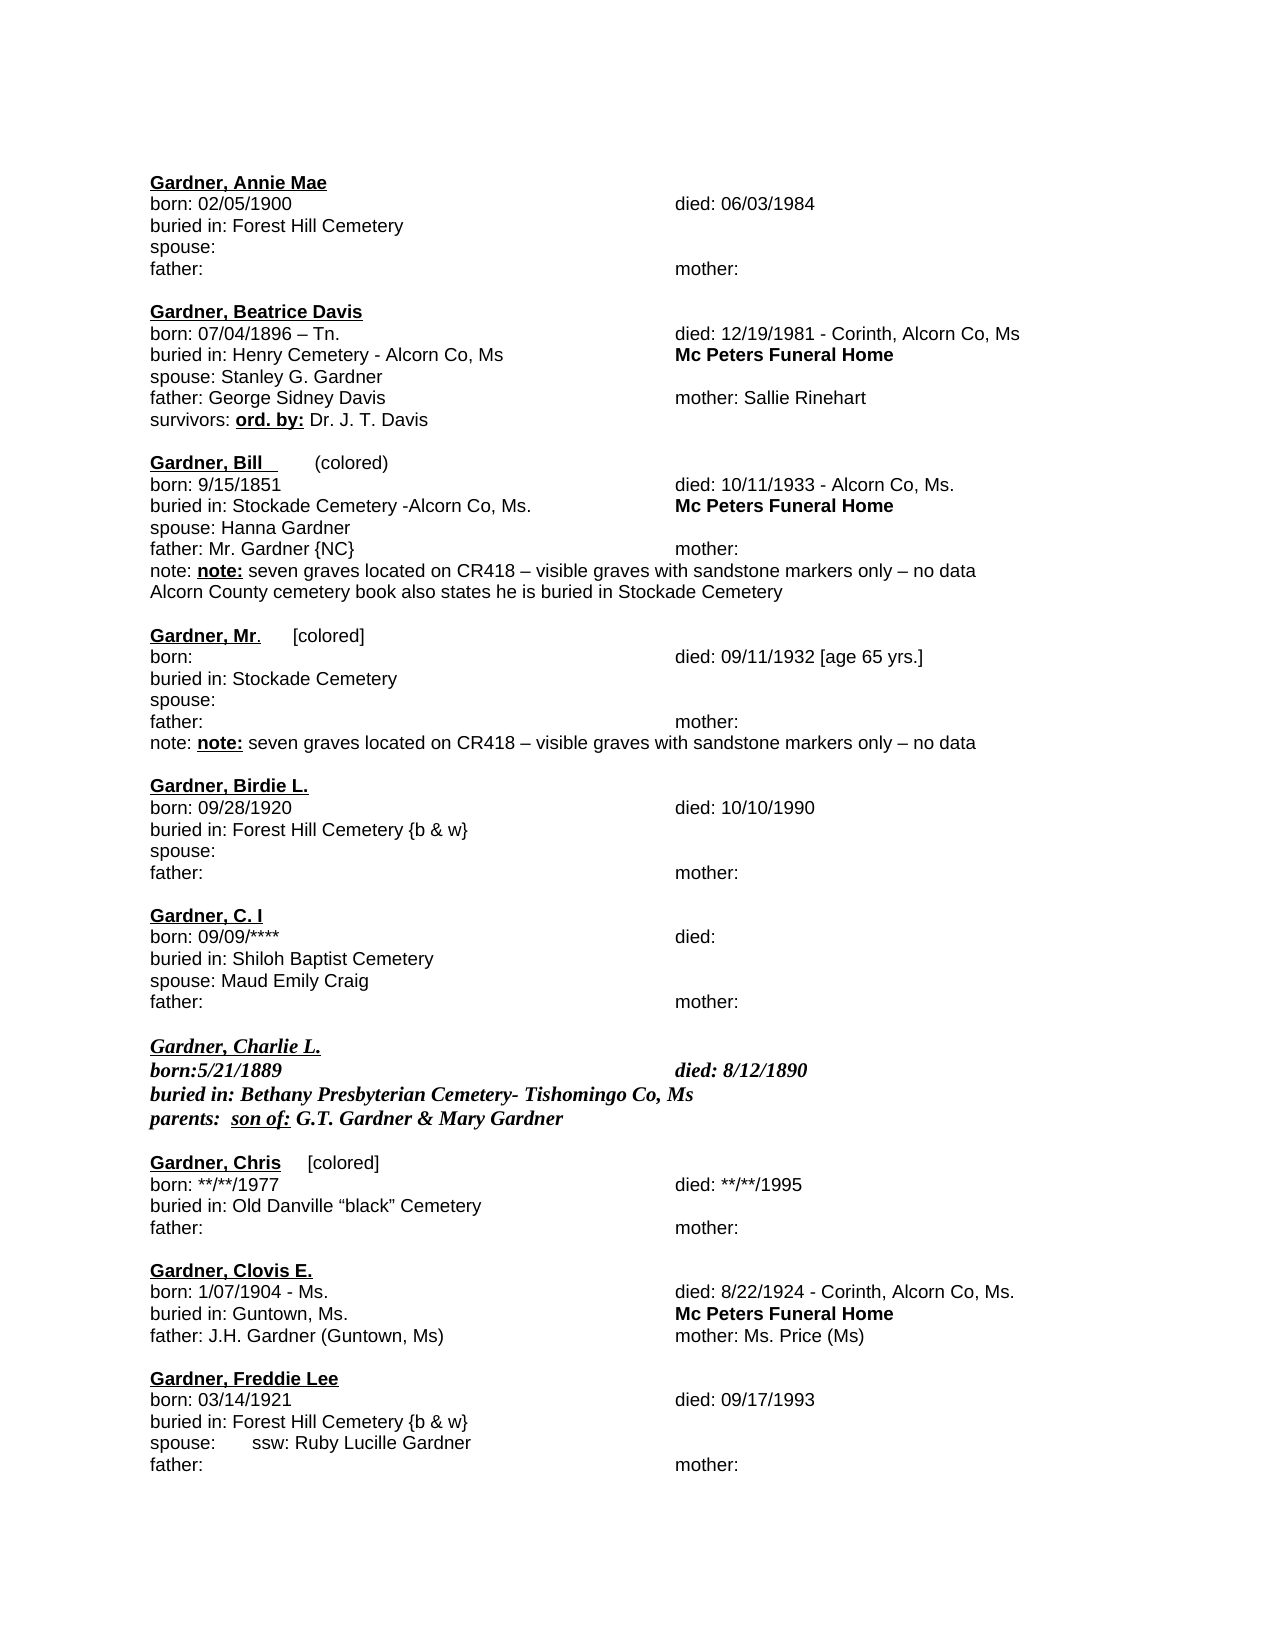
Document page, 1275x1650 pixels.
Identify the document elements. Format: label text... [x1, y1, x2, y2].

text parents: son of: G.T. Gardner & Mary Gardner [150, 1106, 1125, 1130]
text born:5/21/1889 died: 8/12/1890 [150, 1058, 1125, 1082]
text buried in: Stockade Cemetery -Alcorn Co, Ms. Mc Peters Funeral Home [150, 495, 1125, 517]
text father: George Sidney Davis mother: Sallie Rinehart [150, 387, 1125, 409]
text Gardner, Birdie L. [150, 775, 1125, 797]
text Gardner, Charlie L. [150, 1034, 1125, 1058]
text born: 9/15/1851 died: 10/11/1933 - Alcorn Co, Ms. [150, 473, 1125, 495]
text Alcorn County cemetery book also states he is buried in Stockade Cemetery [150, 581, 1125, 603]
text spouse: Hanna Gardner [150, 517, 1125, 538]
text buried in: Guntown, Ms. Mc Peters Funeral Home [150, 1303, 1125, 1324]
text born: died: 09/11/1932 [age 65 yrs.] [150, 646, 1125, 667]
text father: Mr. Gardner {NC} mother: [150, 538, 1125, 560]
text buried in: Forest Hill Cemetery {b & w} [150, 1411, 1125, 1432]
text Gardner, Mr. [colored] [150, 624, 1125, 646]
text Gardner, Annie Mae [150, 172, 1125, 193]
text spouse: Stanley G. Gardner [150, 366, 1125, 387]
text spouse: father: mother: [150, 236, 1125, 279]
text father: J.H. Gardner (Guntown, Ms) mother: Ms. Price (Ms) [150, 1324, 1125, 1346]
text buried in: Henry Cemetery - Alcorn Co, Ms Mc Peters Funeral Home [150, 344, 1125, 366]
text buried in: Shiloh Baptist Cemetery [150, 948, 1125, 969]
text born: 09/28/1920 died: 10/10/1990 [150, 797, 1125, 818]
text note: note: seven graves located on CR418 – visible graves with sandstone markers only – no data [150, 560, 1125, 581]
text spouse: Maud Emily Craig [150, 969, 1125, 991]
text buried in: Forest Hill Cemetery {b & w} [150, 818, 1125, 840]
text buried in: Old Danville “black” Cemetery [150, 1195, 1125, 1217]
text buried in: Bethany Presbyterian Cemetery- Tishomingo Co, Ms [150, 1082, 1125, 1106]
text buried in: Stockade Cemetery [150, 667, 1125, 689]
text born: 07/04/1896 – Tn. died: 12/19/1981 - Corinth, Alcorn Co, Ms [150, 322, 1125, 344]
text born: 09/09/**** died: [150, 926, 1125, 948]
text born: 02/05/1900 died: 06/03/1984 [150, 193, 1125, 215]
text spouse: father: mother: [150, 840, 1125, 883]
text Gardner, Clovis E. [150, 1260, 1125, 1281]
text buried in: Forest Hill Cemetery [150, 215, 1125, 236]
text Gardner, Bill (colored) [150, 452, 1125, 473]
text Gardner, Chris [colored] [150, 1152, 1125, 1173]
text Gardner, C. I [150, 905, 1125, 926]
text father: mother: [150, 1217, 1125, 1238]
text Gardner, Freddie Lee [150, 1367, 1125, 1389]
text spouse: father: mother: [150, 689, 1125, 732]
text Gardner, Beatrice Davis [150, 301, 1125, 322]
text father: mother: [150, 991, 1125, 1012]
text born: 03/14/1921 died: 09/17/1993 [150, 1389, 1125, 1411]
text survivors: ord. by: Dr. J. T. Davis [150, 409, 1125, 430]
text spouse: ssw: Ruby Lucille Gardner father: mother: [150, 1432, 1125, 1475]
text note: note: seven graves located on CR418 – visible graves with sandstone markers only – no data [150, 732, 1125, 754]
text born: **/**/1977 died: **/**/1995 [150, 1173, 1125, 1195]
text born: 1/07/1904 - Ms. died: 8/22/1924 - Corinth, Alcorn Co, Ms. [150, 1281, 1125, 1303]
